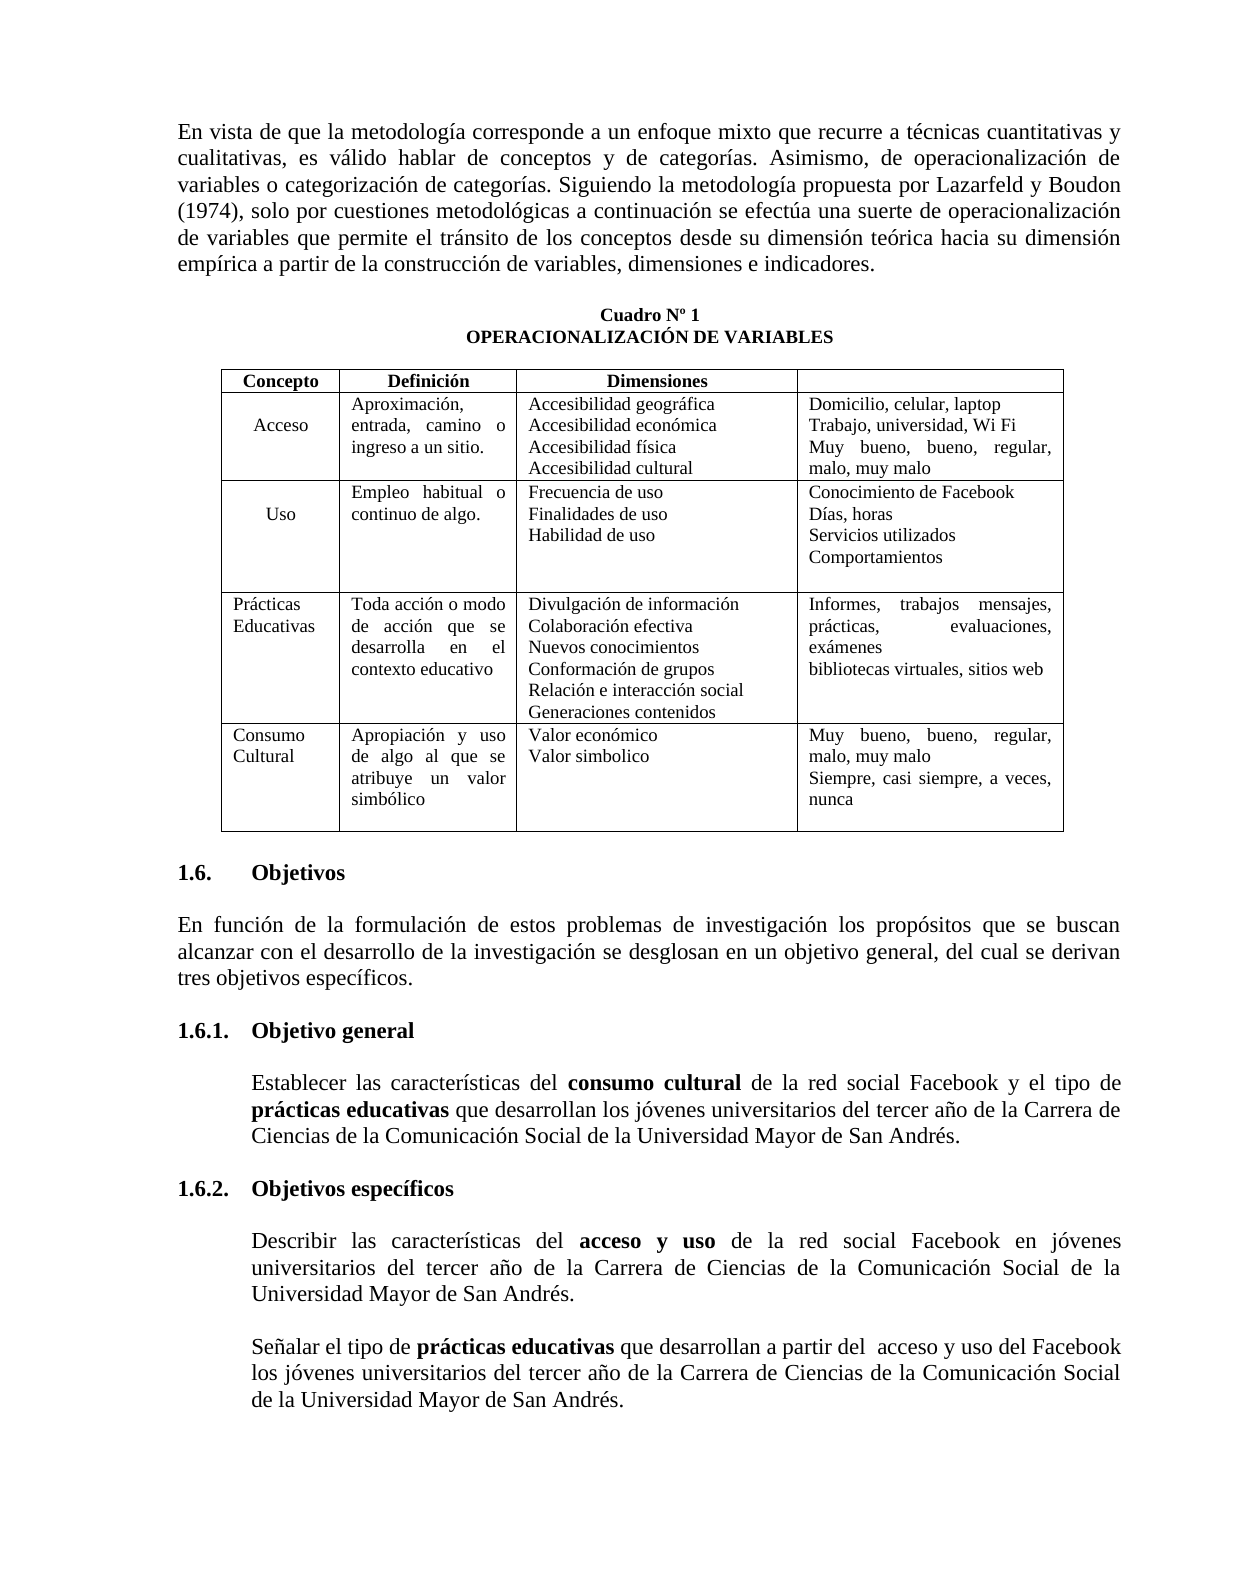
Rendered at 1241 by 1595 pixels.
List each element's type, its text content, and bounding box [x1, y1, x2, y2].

table_cell Prácticas Educativas [222, 593, 339, 722]
text Describir las características del acceso y uso de la red social Facebook en jóvenes universitarios del tercer año de la Carrera de Ciencias de la Comunicación Social de la Universidad Mayor de San Andrés. [251, 1228, 1122, 1307]
text Señalar el tipo de prácticas educativas que desarrollan a partir del acceso y uso del Facebook los jóvenes universitarios del tercer año de la Carrera de Ciencias de la Comunicación Social de la Universidad Mayor de San Andrés. [251, 1333, 1122, 1412]
table_header Dimensiones [517, 370, 797, 392]
text Cuadro Nº 1 [177, 304, 1122, 326]
text 1.6.1. Objetivo general [177, 1017, 1122, 1043]
table_cell Accesibilidad geográfica Accesibilidad económica Accesibilidad física Accesibilidad cultural [517, 393, 797, 480]
table_cell Consumo Cultural [222, 724, 339, 831]
text Establecer las características del consumo cultural de la red social Facebook y el tipo de prácticas educativas que desarrollan los jóvenes universitarios del tercer año de la Carrera de Ciencias de la Comunicación Social de la Universidad Mayor de San Andrés. [251, 1069, 1122, 1148]
table_cell Conocimiento de Facebook Días, horas Servicios utilizados Comportamientos [798, 481, 1063, 592]
table_cell Acceso [222, 393, 339, 480]
table_cell Frecuencia de uso Finalidades de uso Habilidad de uso [517, 481, 797, 592]
table_cell Divulgación de información Colaboración efectiva Nuevos conocimientos Conformación de grupos Relación e interacción social Generaciones contenidos [517, 593, 797, 722]
table_cell Muy bueno, bueno, regular, malo, muy malo Siempre, casi siempre, a veces, nunca [798, 724, 1063, 831]
text En función de la formulación de estos problemas de investigación los propósitos que se buscan alcanzar con el desarrollo de la investigación se desglosan en un objetivo general, del cual se derivan tres objetivos específicos. [177, 911, 1122, 990]
table_header Definición [340, 370, 516, 392]
table_cell Domicilio, celular, laptop Trabajo, universidad, Wi Fi Muy bueno, bueno, regular, malo, muy malo [798, 393, 1063, 480]
table_cell Aproximación, entrada, camino o ingreso a un sitio. [340, 393, 516, 480]
table_cell Toda acción o modo de acción que se desarrolla en el contexto educativo [340, 593, 516, 722]
table_header [798, 370, 1063, 392]
text 1.6.2. Objetivos específicos [177, 1175, 1122, 1201]
table_cell Apropiación y uso de algo al que se atribuye un valor simbólico [340, 724, 516, 831]
table_cell Empleo habitual o continuo de algo. [340, 481, 516, 592]
table_cell Informes, trabajos mensajes, prácticas, evaluaciones, exámenes bibliotecas virtuales, sitios web [798, 593, 1063, 722]
table_cell Valor económico Valor simbolico [517, 724, 797, 831]
table_header Concepto [222, 370, 339, 392]
table_cell Uso [222, 481, 339, 592]
text OPERACIONALIZACIÓN DE VARIABLES [177, 326, 1122, 347]
text 1.6. Objetivos [177, 859, 1122, 885]
text En vista de que la metodología corresponde a un enfoque mixto que recurre a técnicas cuantitativas y cualitativas, es válido hablar de conceptos y de categorías. Asimismo, de operacionalización de variables o categorización de categorías. Siguiendo la metodología propuesta por Lazarfeld y Boudon (1974), solo por cuestiones metodológicas a continuación se efectúa una suerte de operacionalización de variables que permite el tránsito de los conceptos desde su dimensión teórica hacia su dimensión empírica a partir de la construcción de variables, dimensiones e indicadores. [177, 118, 1122, 276]
